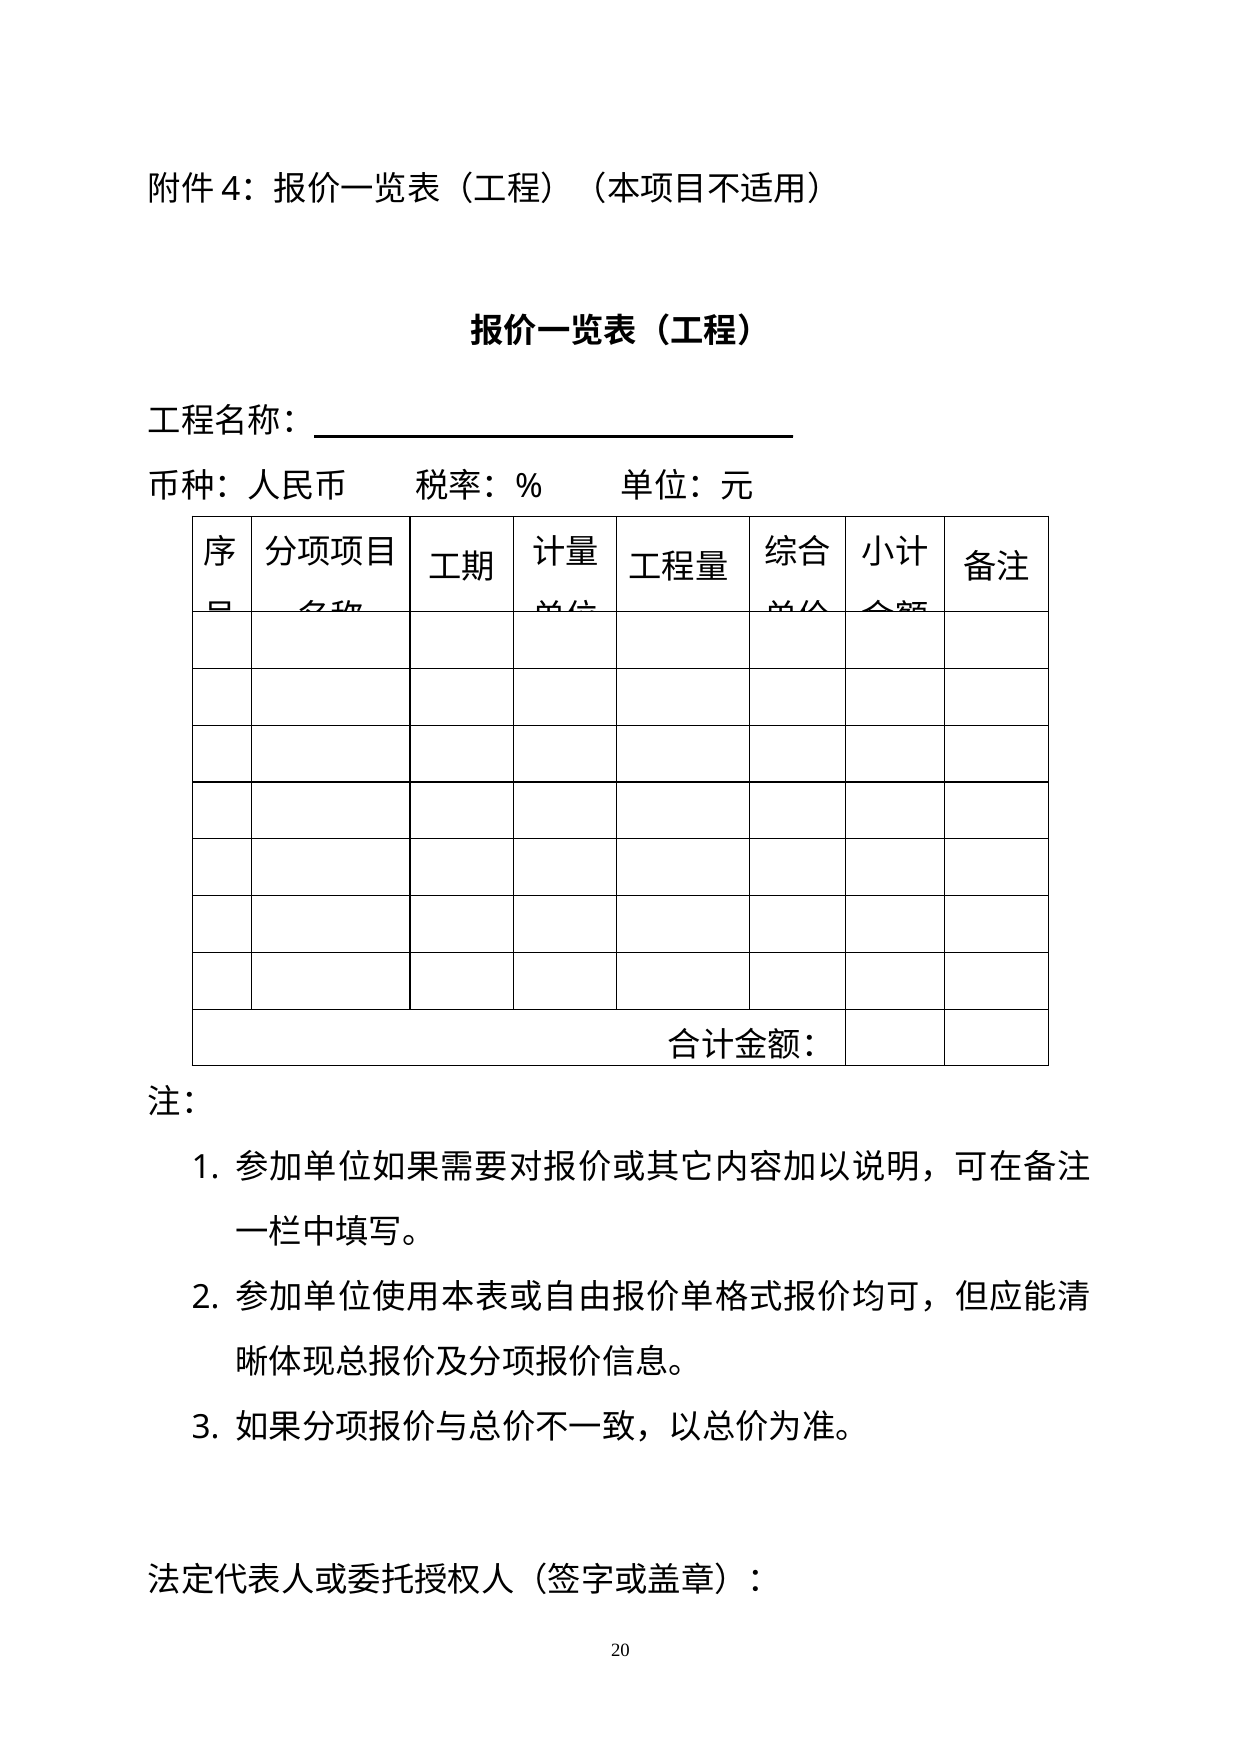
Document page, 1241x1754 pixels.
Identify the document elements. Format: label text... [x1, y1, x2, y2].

table_cell [252, 839, 409, 895]
table_cell [945, 839, 1048, 895]
table_cell [252, 726, 409, 781]
table_cell [252, 783, 409, 838]
table_cell [846, 612, 944, 668]
text 工程名称： ____________________ __ [148, 386, 1092, 451]
text 注： [148, 1066, 1092, 1131]
table_cell [193, 783, 251, 838]
table_cell [750, 839, 845, 895]
table_header 小计金额 [846, 517, 944, 611]
table_header 工期 [411, 517, 513, 611]
table_cell [750, 953, 845, 1008]
table_cell [846, 783, 944, 838]
table_cell [617, 783, 749, 838]
table_cell [193, 726, 251, 781]
table_cell [252, 669, 409, 724]
table_cell [846, 953, 944, 1008]
table_cell [617, 953, 749, 1008]
table_cell [252, 612, 409, 668]
table_cell [193, 669, 251, 724]
table_cell [514, 726, 616, 781]
table_cell [411, 896, 513, 952]
list 如果分项报价与总价不一致，以总价为准。 [191, 1391, 1092, 1456]
table_cell [617, 839, 749, 895]
table_cell [411, 669, 513, 724]
table_cell [945, 612, 1048, 668]
table_header 备注 [945, 517, 1048, 611]
table_cell [945, 726, 1048, 781]
table_cell [945, 783, 1048, 838]
table_cell [411, 726, 513, 781]
table_cell [411, 783, 513, 838]
table_cell [846, 726, 944, 781]
table_cell [252, 896, 409, 952]
table_cell [193, 839, 251, 895]
table_cell [252, 953, 409, 1008]
text 附件4：报价一览表（工程）（本项目不适用） [148, 153, 1092, 218]
text 报价一览表（工程） [148, 296, 1092, 361]
table_cell [750, 669, 845, 724]
table_cell [411, 612, 513, 668]
table_cell [514, 953, 616, 1008]
table_cell [514, 669, 616, 724]
table_cell [846, 896, 944, 952]
table_cell [846, 669, 944, 724]
table_cell [617, 612, 749, 668]
table_cell [193, 953, 251, 1008]
table_cell [945, 953, 1048, 1008]
table_header 综合单价 [750, 517, 845, 611]
text 法定代表人或委托授权人（签字或盖章）： [148, 1544, 1092, 1609]
table_cell [514, 612, 616, 668]
table_header 分项项目名称 [252, 517, 409, 611]
table_cell [945, 896, 1048, 952]
list 参加单位如果需要对报价或其它内容加以说明，可在备注一栏中填写。 [191, 1131, 1092, 1261]
table_cell [193, 896, 251, 952]
table_header 计量单位 [514, 517, 616, 611]
table_cell [750, 783, 845, 838]
table_cell [945, 1010, 1048, 1065]
list 参加单位使用本表或自由报价单格式报价均可，但应能清晰体现总报价及分项报价信息。 [191, 1261, 1092, 1391]
table_cell [617, 896, 749, 952]
table_cell [750, 612, 845, 668]
table_cell [514, 839, 616, 895]
table_cell [846, 839, 944, 895]
table_cell 合计金额： [193, 1010, 845, 1065]
table_cell [945, 669, 1048, 724]
table_cell [411, 839, 513, 895]
table_cell [846, 1010, 944, 1065]
table_cell [514, 783, 616, 838]
table_header 序号 [193, 517, 251, 611]
table_header 工程量 [617, 517, 749, 611]
table_cell [411, 953, 513, 1008]
table_cell [193, 612, 251, 668]
table_cell [514, 896, 616, 952]
table_cell [617, 669, 749, 724]
table_cell [750, 896, 845, 952]
table_cell [617, 726, 749, 781]
text 币种：人民币 税率：% 单位：元 [148, 451, 1092, 516]
table_cell [750, 726, 845, 781]
